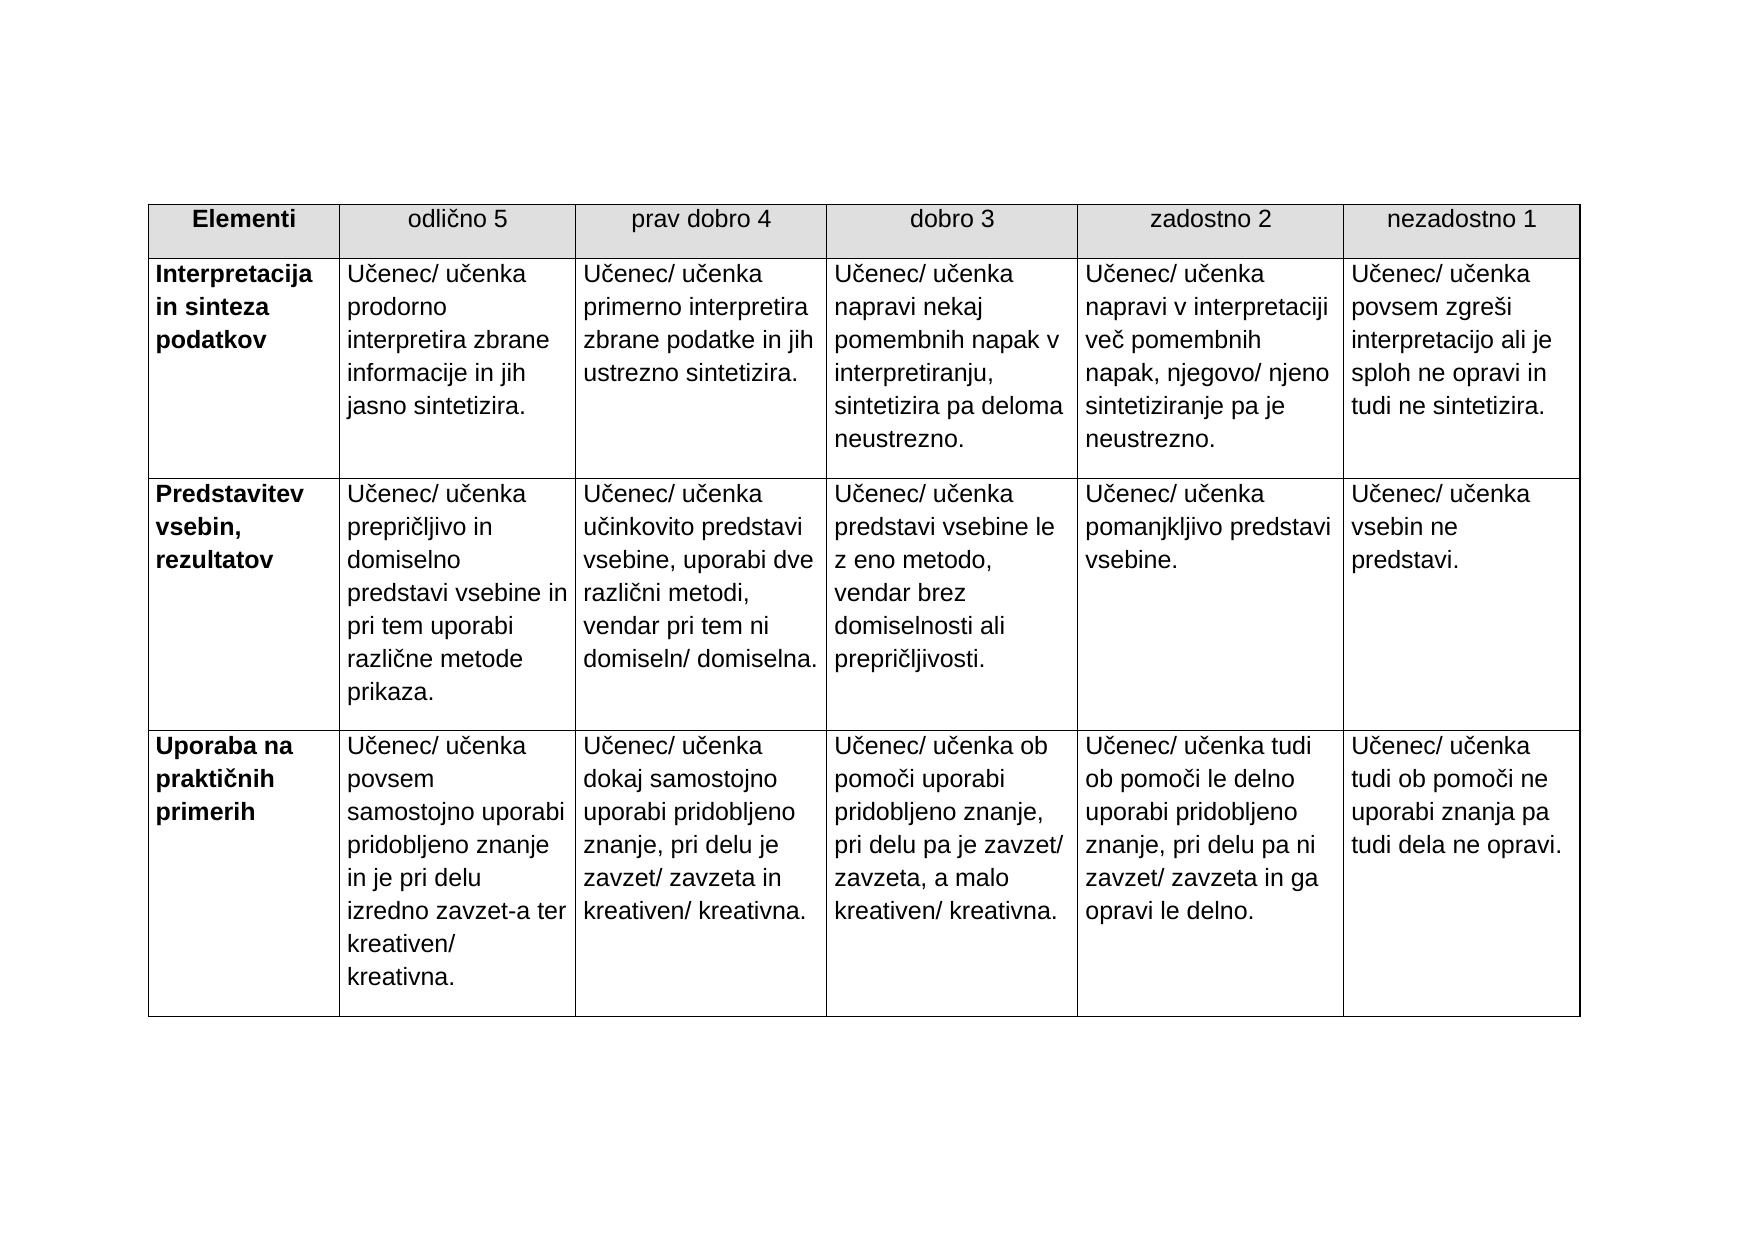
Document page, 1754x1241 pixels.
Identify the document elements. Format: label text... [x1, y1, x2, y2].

table_header nezadostno 1 [1344, 205, 1579, 258]
table_cell Učenec/ učenka dokaj samostojno uporabi pridobljeno znanje, pri delu je zavzet/ zavzeta in kreativen/ kreativna. [576, 731, 826, 1016]
table_cell Uporaba na praktičnih primerih [149, 731, 339, 1016]
table_cell Učenec/ učenka predstavi vsebine le z eno metodo, vendar brez domiselnosti ali prepričljivosti. [827, 479, 1077, 730]
table_cell Učenec/ učenka tudi ob pomoči le delno uporabi pridobljeno znanje, pri delu pa ni zavzet/ zavzeta in ga opravi le delno. [1078, 731, 1343, 1016]
table_cell Učenec/ učenka prepričljivo in domiselno predstavi vsebine in pri tem uporabi različne metode prikaza. [340, 479, 575, 730]
table_header zadostno 2 [1078, 205, 1343, 258]
table_cell Učenec/ učenka povsem samostojno uporabi pridobljeno znanje in je pri delu izredno zavzet-a ter kreativen/ kreativna. [340, 731, 575, 1016]
table_cell Interpretacija in sinteza podatkov [149, 259, 339, 477]
table_header prav dobro 4 [576, 205, 826, 258]
table_cell Predstavitev vsebin, rezultatov [149, 479, 339, 730]
table_cell Učenec/ učenka pomanjkljivo predstavi vsebine. [1078, 479, 1343, 730]
table_cell Učenec/ učenka tudi ob pomoči ne uporabi znanja pa tudi dela ne opravi. [1344, 731, 1579, 1016]
table_cell Učenec/ učenka prodorno interpretira zbrane informacije in jih jasno sintetizira. [340, 259, 575, 477]
table_cell Učenec/ učenka napravi v interpretaciji več pomembnih napak, njegovo/ njeno sintetiziranje pa je neustrezno. [1078, 259, 1343, 477]
table_header dobro 3 [827, 205, 1077, 258]
table_cell Učenec/ učenka povsem zgreši interpretacijo ali je sploh ne opravi in tudi ne sintetizira. [1344, 259, 1579, 477]
table_cell Učenec/ učenka vsebin ne predstavi. [1344, 479, 1579, 730]
table_header odlično 5 [340, 205, 575, 258]
table_cell Učenec/ učenka ob pomoči uporabi pridobljeno znanje, pri delu pa je zavzet/ zavzeta, a malo kreativen/ kreativna. [827, 731, 1077, 1016]
table_cell Učenec/ učenka primerno interpretira zbrane podatke in jih ustrezno sintetizira. [576, 259, 826, 477]
table_cell Učenec/ učenka napravi nekaj pomembnih napak v interpretiranju, sintetizira pa deloma neustrezno. [827, 259, 1077, 477]
table_header Elementi [149, 205, 339, 258]
table_cell Učenec/ učenka učinkovito predstavi vsebine, uporabi dve različni metodi, vendar pri tem ni domiseln/ domiselna. [576, 479, 826, 730]
